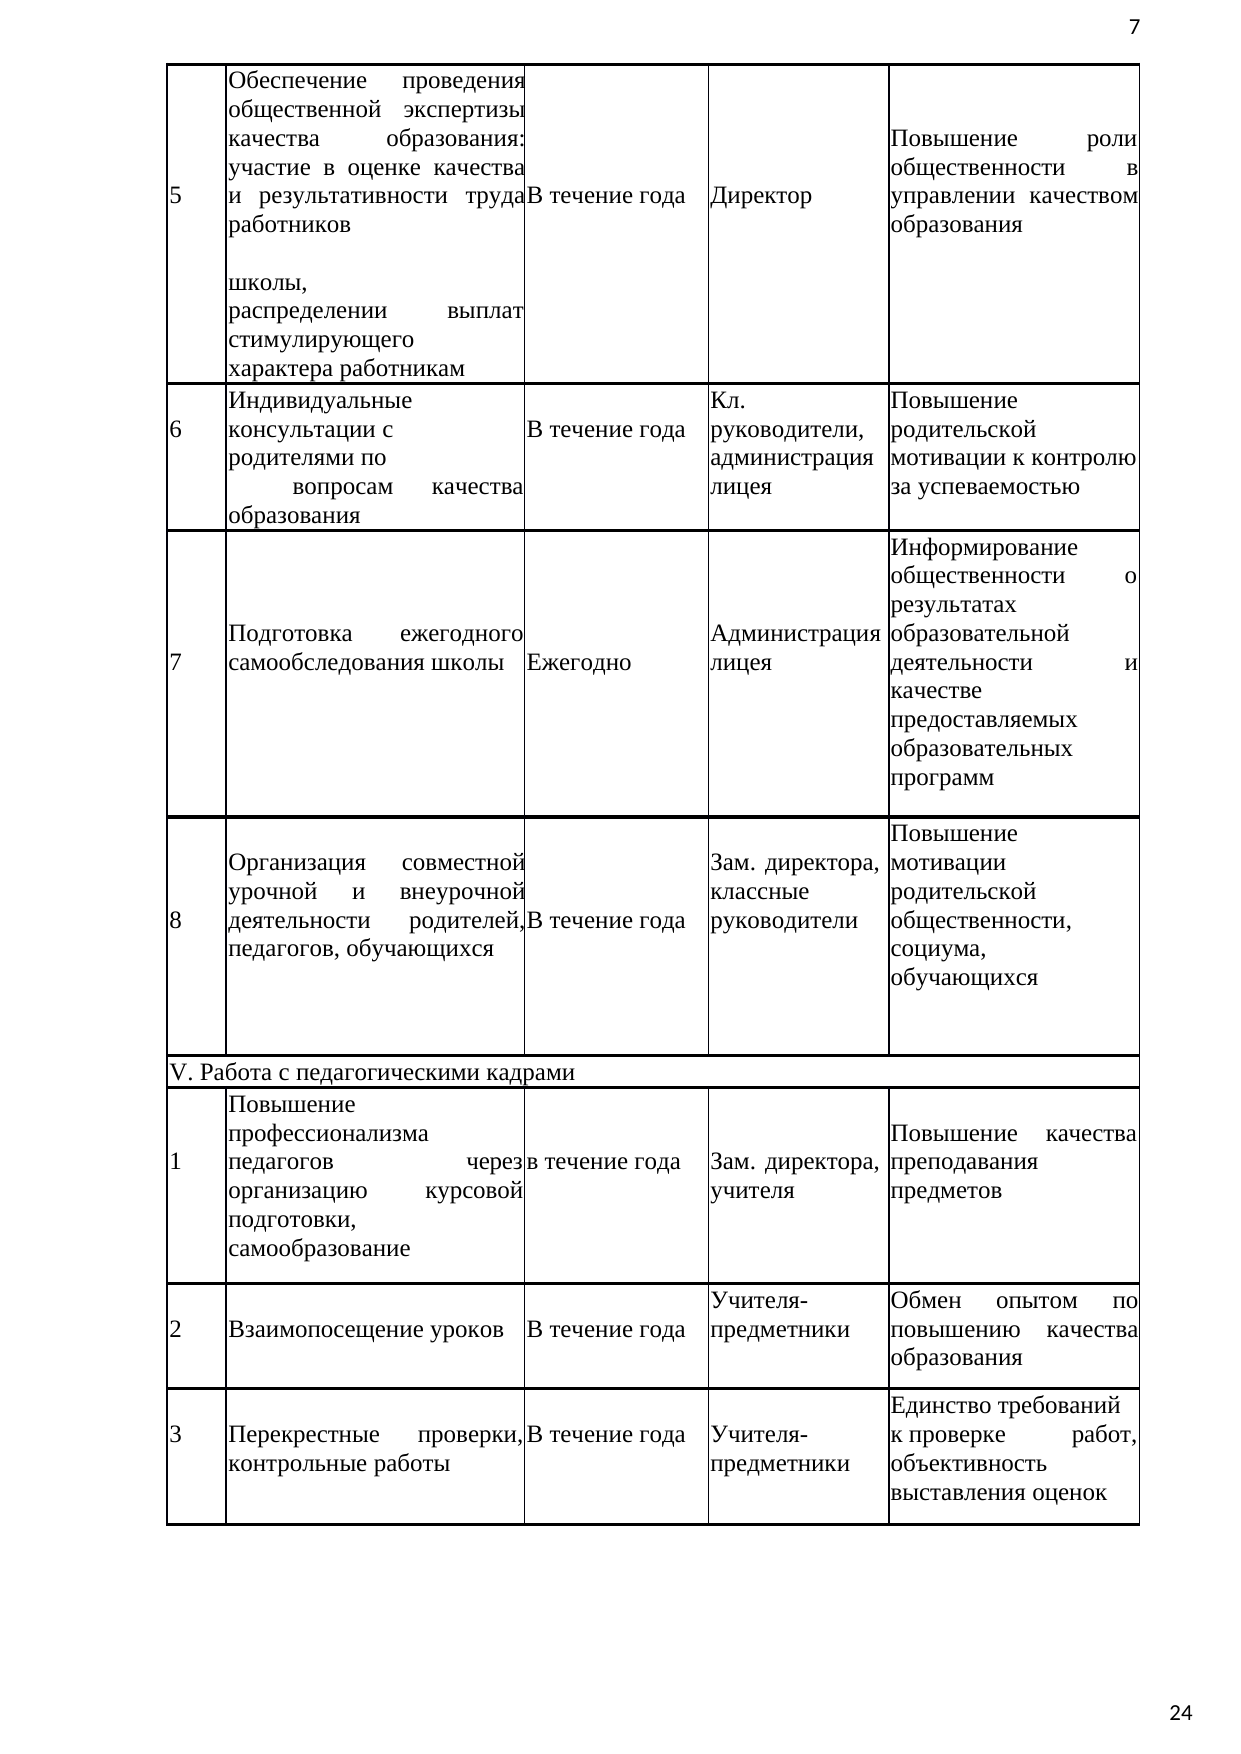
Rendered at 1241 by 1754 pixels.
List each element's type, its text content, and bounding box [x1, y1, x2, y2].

table_cell В течение года [525, 1285, 708, 1387]
table_cell 6 [168, 385, 225, 529]
table_cell Зам. директора, учителя [709, 1089, 888, 1282]
table_cell Организация совместной урочной и внеурочной деятельности родителей, педагогов, обучающихся [227, 819, 524, 1054]
table_cell Повышение качества преподавания предметов [890, 1089, 1139, 1282]
table_cell 5 [168, 66, 225, 382]
table_cell Учителя- предметники [709, 1285, 888, 1387]
table_cell Учителя- предметники [709, 1390, 888, 1523]
table_cell Директор [709, 66, 888, 382]
table_cell Обмен опытом по повышению качества образования [890, 1285, 1139, 1387]
table_cell В течение года [525, 66, 708, 382]
table_cell В течение года [525, 1390, 708, 1523]
table_cell 1 [168, 1089, 225, 1282]
table_cell Администрация лицея [709, 532, 888, 815]
table_cell Повышение роли общественности в управлении качеством образования [890, 66, 1139, 382]
table_cell 2 [168, 1285, 225, 1387]
table_cell 3 [168, 1390, 225, 1523]
table_cell Взаимопосещение уроков [227, 1285, 524, 1387]
table_cell Кл. руководители, администрация лицея [709, 385, 888, 529]
table_cell Перекрестные проверки, контрольные работы [227, 1390, 524, 1523]
table_cell Единство требований к проверке работ, объективность выставления оценок [890, 1390, 1139, 1523]
table_cell Повышение профессионализма педагогов через организацию курсовой подготовки, самообразование [227, 1089, 524, 1282]
table_cell Повышение родительской мотивации к контролю за успеваемостью [890, 385, 1139, 529]
table_cell Повышение мотивации родительской общественности, социума, обучающихся [890, 819, 1139, 1054]
table_cell Индивидуальные консультации с родителями по вопросам качества образования [227, 385, 524, 529]
table_cell 7 [168, 532, 225, 815]
table_cell В течение года [525, 385, 708, 529]
table_cell В течение года [525, 819, 708, 1054]
table_cell V. Работа с педагогическими кадрами [168, 1057, 1139, 1086]
table_cell Ежегодно [525, 532, 708, 815]
table_cell Обеспечение проведения общественной экспертизы качества образования: участие в оценке качества и результативности труда работников школы, распределении выплат стимулирующего характера работникам [227, 66, 524, 382]
table_cell Зам. директора, классные руководители [709, 819, 888, 1054]
table_cell Информирование общественности о результатах образовательной деятельности и качестве предоставляемых образовательных программ [890, 532, 1139, 815]
table_cell 8 [168, 819, 225, 1054]
table_cell в течение года [525, 1089, 708, 1282]
table_cell Подготовка ежегодного самообследования школы [227, 532, 524, 815]
